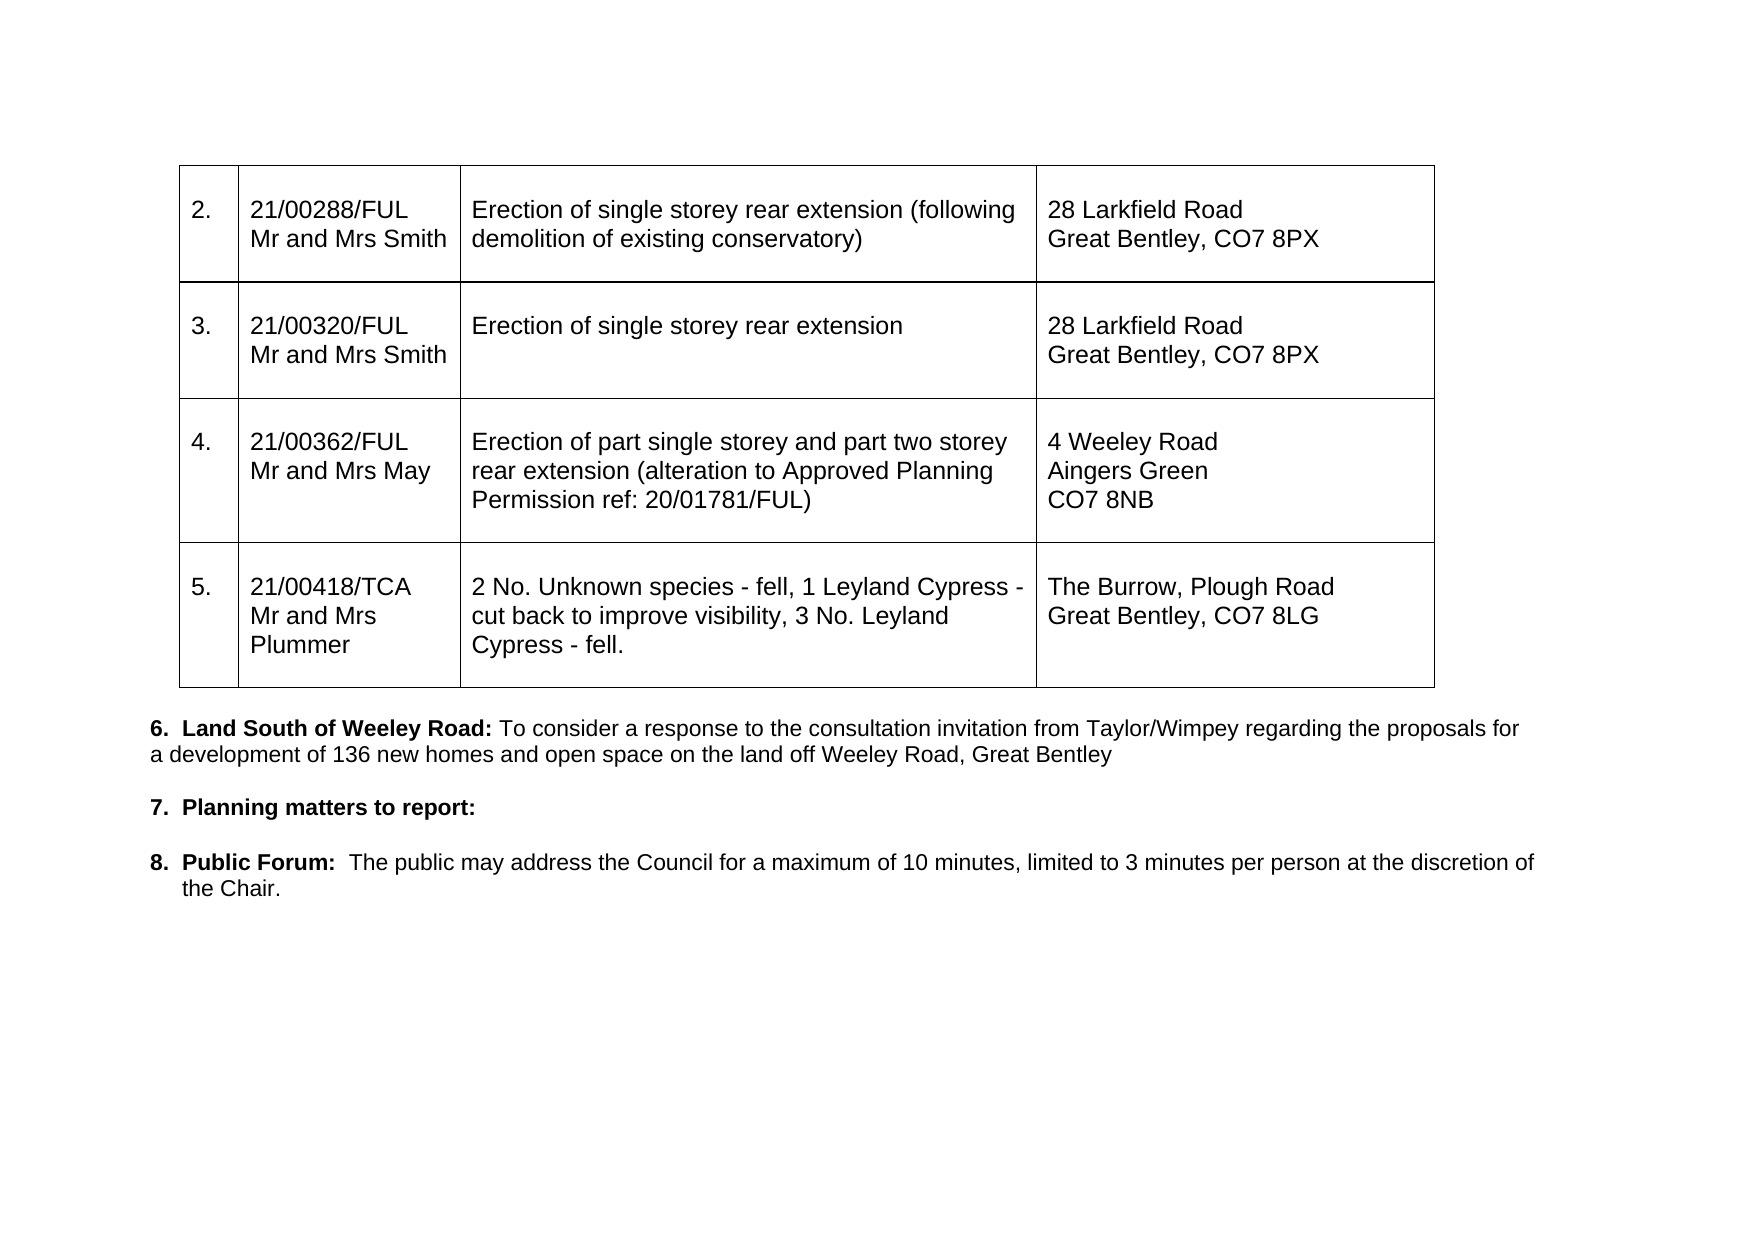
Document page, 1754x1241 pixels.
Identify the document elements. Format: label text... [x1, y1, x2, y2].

table_cell 21/00418/TCA Mr and Mrs Plummer [239, 543, 460, 687]
table_cell 2 No. Unknown species - fell, 1 Leyland Cypress - cut back to improve visibility, 3 No. Leyland Cypress - fell. [461, 543, 1036, 687]
table_cell Erection of single storey rear extension (following demolition of existing conservatory) [461, 166, 1036, 281]
text 6. Land South of Weeley Road: To consider a response to the consultation invitation from Taylor/Wimpey regarding the proposals for [150, 714, 1604, 741]
text 8. Public Forum: The public may address the Council for a maximum of 10 minutes, limited to 3 minutes per person at the discretion of [150, 849, 1604, 875]
text a development of 136 new homes and open space on the land off Weeley Road, Great Bentley [150, 741, 1604, 767]
table_cell 5. [180, 543, 238, 687]
text 7. Planning matters to report: [150, 793, 1569, 820]
table_cell 3. [180, 283, 238, 397]
table_cell 4 Weeley Road Aingers Green CO7 8NB [1037, 399, 1434, 542]
table_cell 21/00320/FUL Mr and Mrs Smith [239, 283, 460, 397]
table_cell 28 Larkfield Road Great Bentley, CO7 8PX [1037, 166, 1434, 281]
table_cell Erection of part single storey and part two storey rear extension (alteration to Approved Planning Permission ref: 20/01781/FUL) [461, 399, 1036, 542]
table_cell 28 Larkfield Road Great Bentley, CO7 8PX [1037, 283, 1434, 397]
table_cell 21/00288/FUL Mr and Mrs Smith [239, 166, 460, 281]
table_cell 21/00362/FUL Mr and Mrs May [239, 399, 460, 542]
table_cell 4. [180, 399, 238, 542]
text the Chair. [150, 875, 1569, 901]
table_cell Erection of single storey rear extension [461, 283, 1036, 397]
table_cell 2. [180, 166, 238, 281]
table_cell The Burrow, Plough Road Great Bentley, CO7 8LG [1037, 543, 1434, 687]
